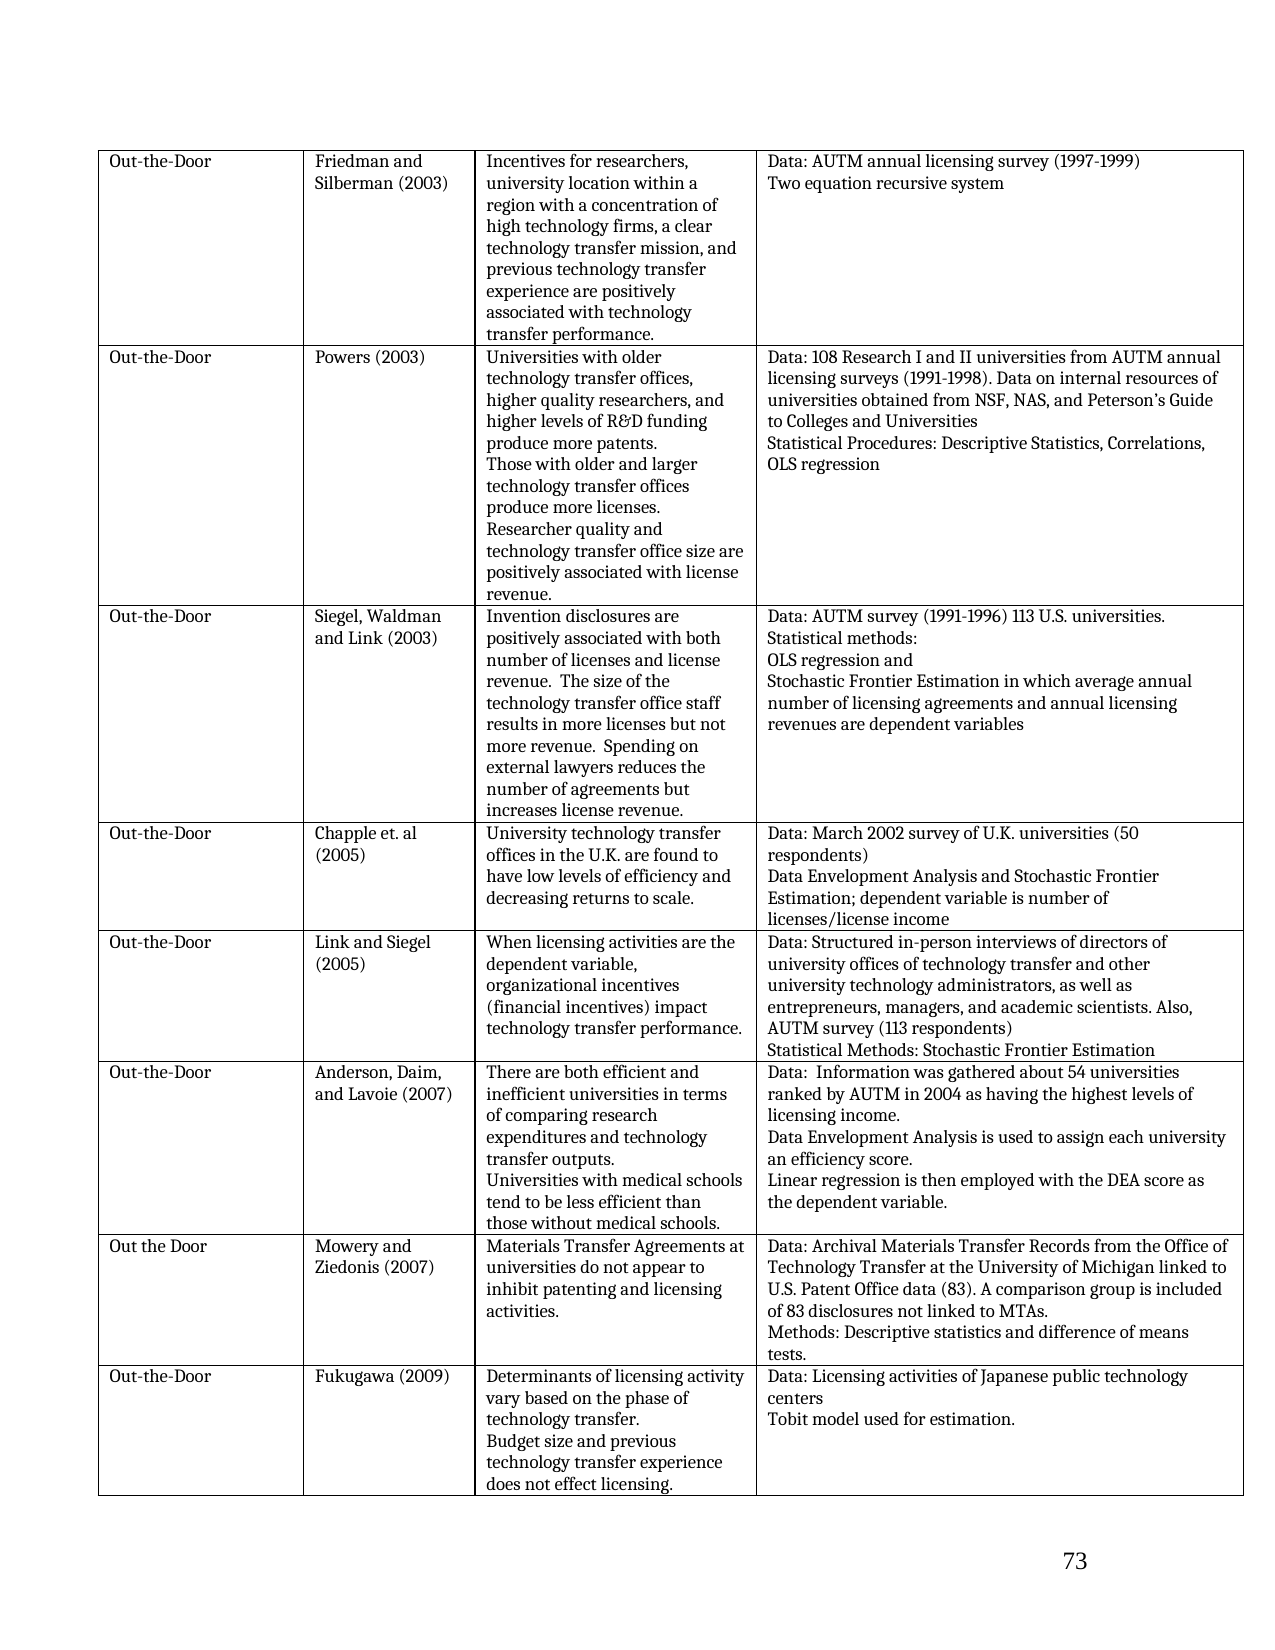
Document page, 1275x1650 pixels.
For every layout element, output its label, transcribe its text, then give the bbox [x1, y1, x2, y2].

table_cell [757, 1366, 1243, 1495]
table_cell Materials Transfer Agreements at universities do not appear to inhibit patenting and licensing activities. [476, 1235, 756, 1365]
table_cell Out-the-Door [99, 606, 303, 822]
table_cell Data: 108 Research I and II universities from AUTM annual licensing surveys (1991-1998). Data on internal resources of universities obtained from NSF, NAS, and Peterson’s Guide to Colleges and Universities Statistical Procedures: Descriptive Statistics, Correlations, OLS regression [757, 346, 1243, 605]
table_cell When licensing activities are the dependent variable, organizational incentives (financial incentives) impact technology transfer performance. [476, 931, 756, 1061]
table_cell Out-the-Door [99, 1366, 303, 1495]
table_cell Anderson, Daim, and Lavoie (2007) [304, 1062, 474, 1234]
table_cell Chapple et. al (2005) [304, 823, 474, 930]
table_cell Siegel, Waldman and Link (2003) [304, 606, 474, 822]
table_cell Fukugawa (2009) [304, 1366, 474, 1495]
table_cell University technology transfer offices in the U.K. are found to have low levels of efficiency and decreasing returns to scale. [476, 823, 756, 930]
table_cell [476, 1366, 756, 1495]
table_cell Data: March 2002 survey of U.K. universities (50 respondents) Data Envelopment Analysis and Stochastic Frontier Estimation; dependent variable is number of licenses/license income [757, 823, 1243, 930]
table_cell Data: AUTM annual licensing survey (1997-1999) Two equation recursive system [757, 151, 1243, 345]
table_cell Out-the-Door [99, 1062, 303, 1234]
table_cell Friedman and Silberman (2003) [304, 151, 474, 345]
table_cell Out the Door [99, 1235, 303, 1365]
table_cell Universities with older technology transfer offices, higher quality researchers, and higher levels of R&D funding produce more patents. Those with older and larger technology transfer offices produce more licenses. Researcher quality and technology transfer office size are positively associated with license revenue. [476, 346, 756, 605]
table_cell Link and Siegel (2005) [304, 931, 474, 1061]
table_cell Out-the-Door [99, 931, 303, 1061]
table_cell Data: Structured in-person interviews of directors of university offices of technology transfer and other university technology administrators, as well as entrepreneurs, managers, and academic scientists. Also, AUTM survey (113 respondents) Statistical Methods: Stochastic Frontier Estimation [757, 931, 1243, 1061]
table_cell Data: Archival Materials Transfer Records from the Office of Technology Transfer at the University of Michigan linked to U.S. Patent Office data (83). A comparison group is included of 83 disclosures not linked to MTAs. Methods: Descriptive statistics and difference of means tests. [757, 1235, 1243, 1365]
table_cell Out-the-Door [99, 346, 303, 605]
table_cell Out-the-Door [99, 151, 303, 345]
table_cell Data: Information was gathered about 54 universities ranked by AUTM in 2004 as having the highest levels of licensing income. Data Envelopment Analysis is used to assign each university an efficiency score. Linear regression is then employed with the DEA score as the dependent variable. [757, 1062, 1243, 1234]
table_cell Incentives for researchers, university location within a region with a concentration of high technology firms, a clear technology transfer mission, and previous technology transfer experience are positively associated with technology transfer performance. [476, 151, 756, 345]
table_cell There are both efficient and inefficient universities in terms of comparing research expenditures and technology transfer outputs. Universities with medical schools tend to be less efficient than those without medical schools. [476, 1062, 756, 1234]
table_cell Powers (2003) [304, 346, 474, 605]
table_cell Out-the-Door [99, 823, 303, 930]
table_cell Data: AUTM survey (1991-1996) 113 U.S. universities. Statistical methods: OLS regression and Stochastic Frontier Estimation in which average annual number of licensing agreements and annual licensing revenues are dependent variables [757, 606, 1243, 822]
table_cell Invention disclosures are positively associated with both number of licenses and license revenue. The size of the technology transfer office staff results in more licenses but not more revenue. Spending on external lawyers reduces the number of agreements but increases license revenue. [476, 606, 756, 822]
table_cell Mowery and Ziedonis (2007) [304, 1235, 474, 1365]
